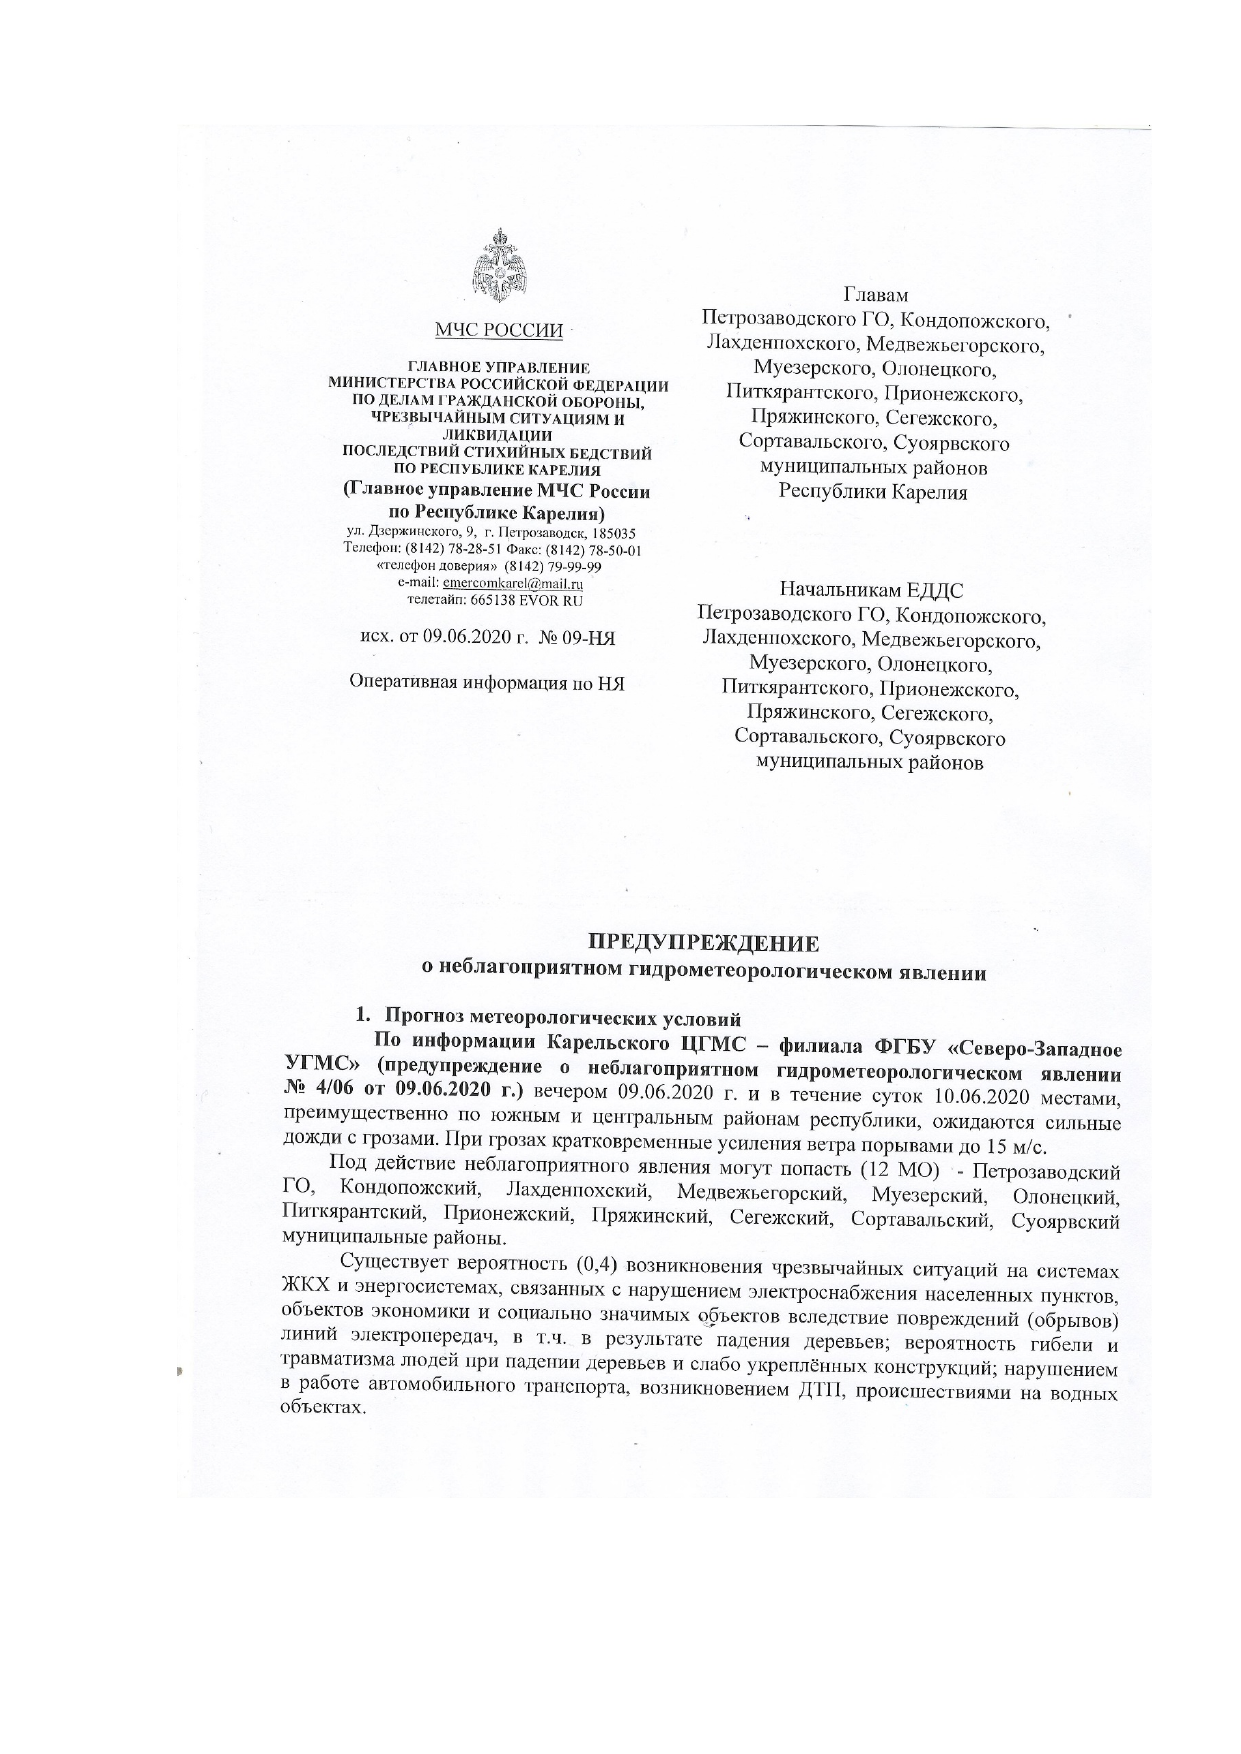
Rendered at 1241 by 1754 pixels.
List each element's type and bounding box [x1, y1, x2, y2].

picture [177, 118, 1152, 1498]
